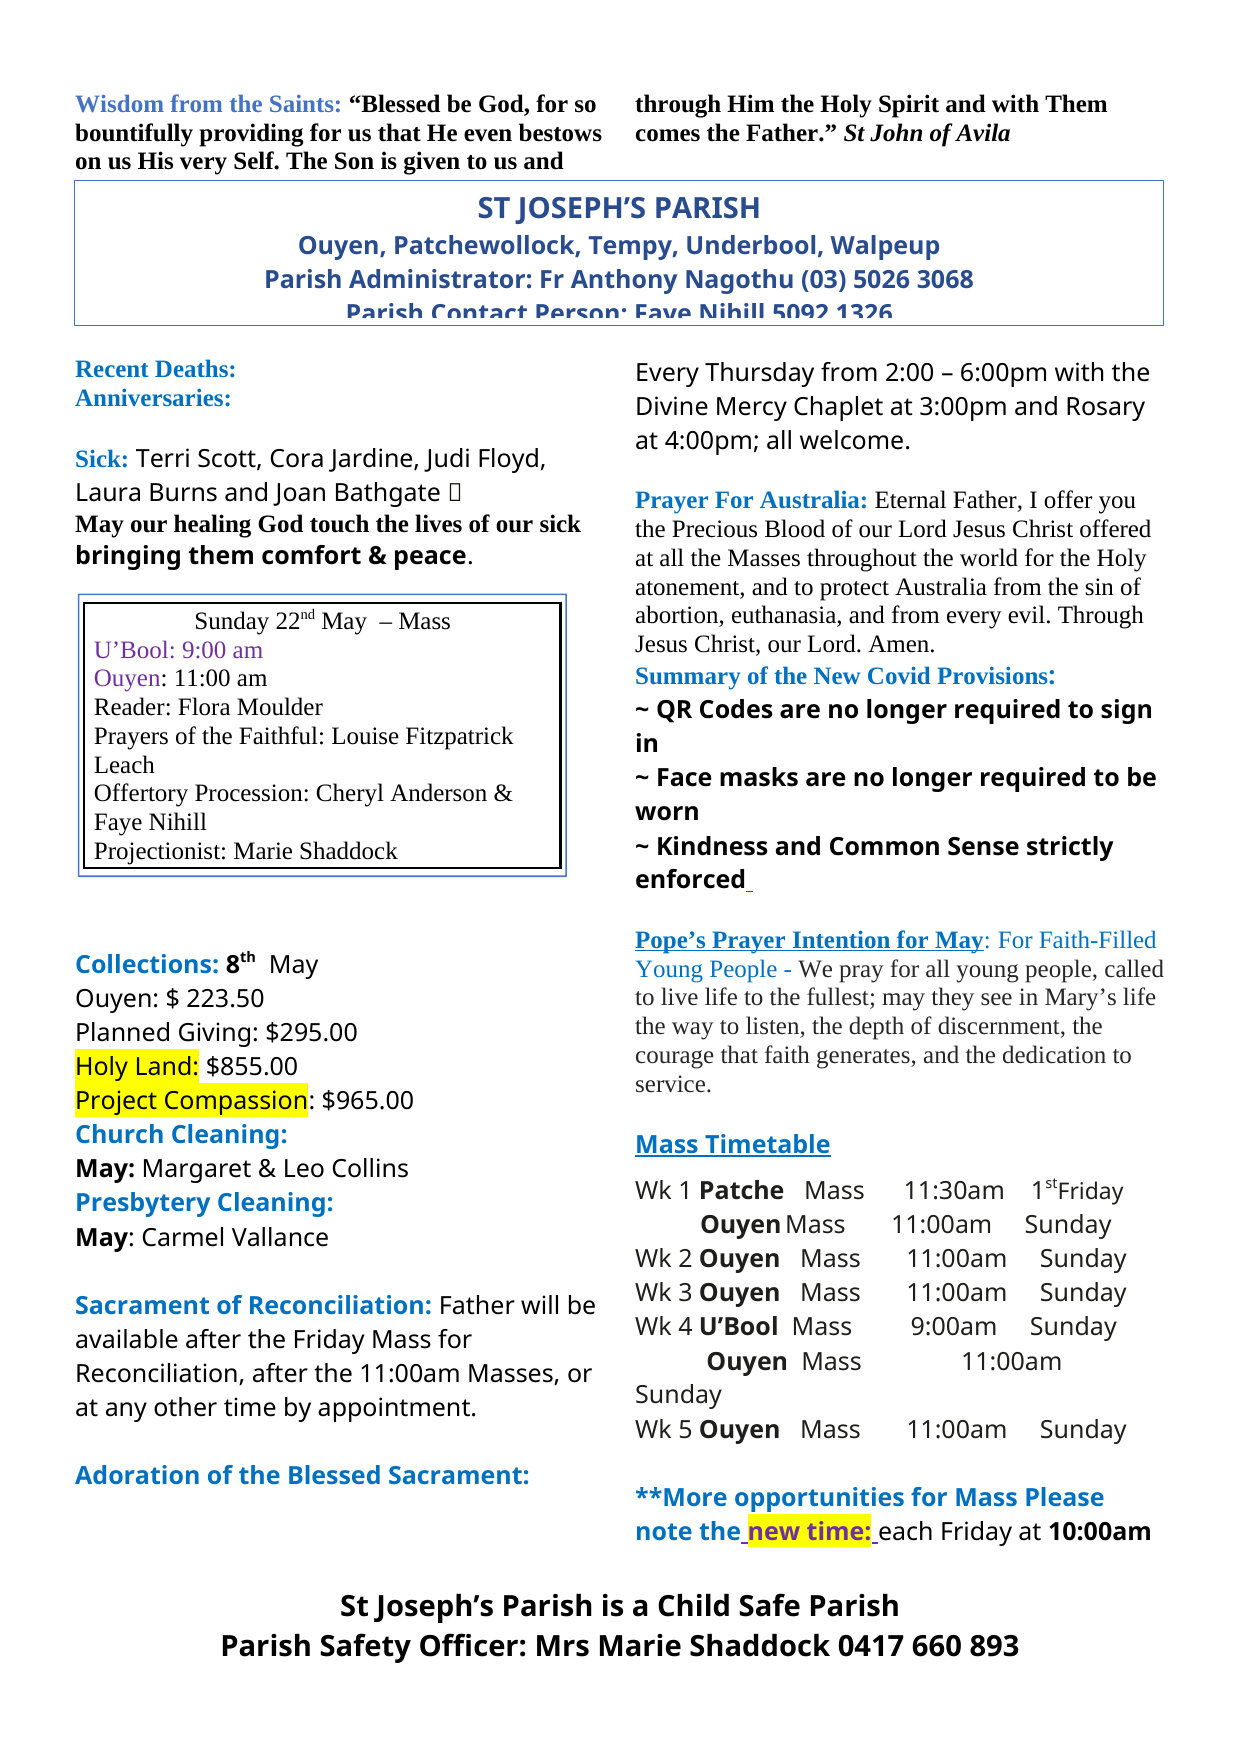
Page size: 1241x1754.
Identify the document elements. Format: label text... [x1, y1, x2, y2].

text Ouyen Mass 11:00am Sunday [635, 1207, 1165, 1241]
text Sick: Terri Scott, Cora Jardine, Judi Floyd, Laura Burns and Joan Bathgate 🙏 May our healing God touch the lives of our sick bringing them comfort & peace. [75, 441, 605, 572]
text Ouyen: $ 223.50 [75, 981, 605, 1015]
text Adoration of the Blessed Sacrament: [75, 1458, 605, 1492]
text Pope’s Prayer Intention for May: For Faith-Filled Young People - We pray for all young people, called to live life to the fullest; may they see in Mary’s life the way to listen, the depth of discernment, the courage that faith generates, and the dedication to service. [635, 925, 1165, 1097]
text Wisdom from the Saints: “Blessed be God, for so bountifully providing for us that He even bestows on us His very Self. The Son is given to us and through Him the Holy Spirit and with Them comes the Father.” St John of Avila [75, 89, 605, 175]
text Prayer For Australia: Eternal Father, I offer you the Precious Blood of our Lord Jesus Christ offered at all the Masses throughout the world for the Holy atonement, and to protect Australia from the sin of [635, 485, 1165, 600]
text Wk 1 Patche Mass 11:30am 1stFriday [635, 1173, 1165, 1207]
text Recent Deaths: Anniversaries: [75, 354, 605, 412]
text abortion, euthanasia, and from every evil. Through Jesus Christ, our Lord. Amen. [635, 600, 1165, 658]
text Project Compassion: $965.00 [308, 1083, 605, 1117]
text Holy Land: $855.00 [199, 1049, 605, 1083]
text Wk 3 Ouyen Mass 11:00am Sunday [635, 1275, 1165, 1309]
text Ouyen Mass 11:00am Sunday [635, 1343, 1165, 1411]
text Wk 5 Ouyen Mass 11:00am Sunday [635, 1411, 1165, 1445]
text **More opportunities for Mass Please note the new time: each Friday at 10:00am [635, 1479, 1165, 1547]
text Every Thursday from 2:00 – 6:00pm with the Divine Mercy Chaplet at 3:00pm and Rosary at 4:00pm; all welcome. [635, 354, 1165, 457]
text May: Carmel Vallance [75, 1219, 605, 1253]
text Presbytery Cleaning: [75, 1185, 605, 1219]
text Summary of the New Covid Provisions: [635, 658, 1165, 692]
text ~ Face masks are no longer required to be worn [635, 760, 1165, 828]
text Wk 2 Ouyen Mass 11:00am Sunday [635, 1241, 1165, 1275]
text May: Margaret & Leo Collins [75, 1151, 605, 1185]
text Sacrament of Reconciliation: Father will be available after the Friday Mass for Reconciliation, after the 11:00am Masses, or at any other time by appointment. [75, 1287, 605, 1423]
text Wk 4 U’Bool Mass 9:00am Sunday [635, 1309, 1165, 1343]
text ~ Kindness and Common Sense strictly enforced [635, 828, 1165, 896]
text Planned Giving: $295.00 [75, 1015, 605, 1049]
text Wisdom from the Saints: “Blessed be God, for so bountifully providing for us that He even bestows on us His very Self. The Son is given to us and through Him the Holy Spirit and with Them comes the Father.” St John of Avila [635, 89, 1165, 146]
text Church Cleaning: [75, 1117, 605, 1151]
text ~ QR Codes are no longer required to sign in [635, 692, 1165, 760]
subtitle Mass Timetable [635, 1126, 1165, 1160]
text Collections: 8th May [75, 947, 605, 981]
